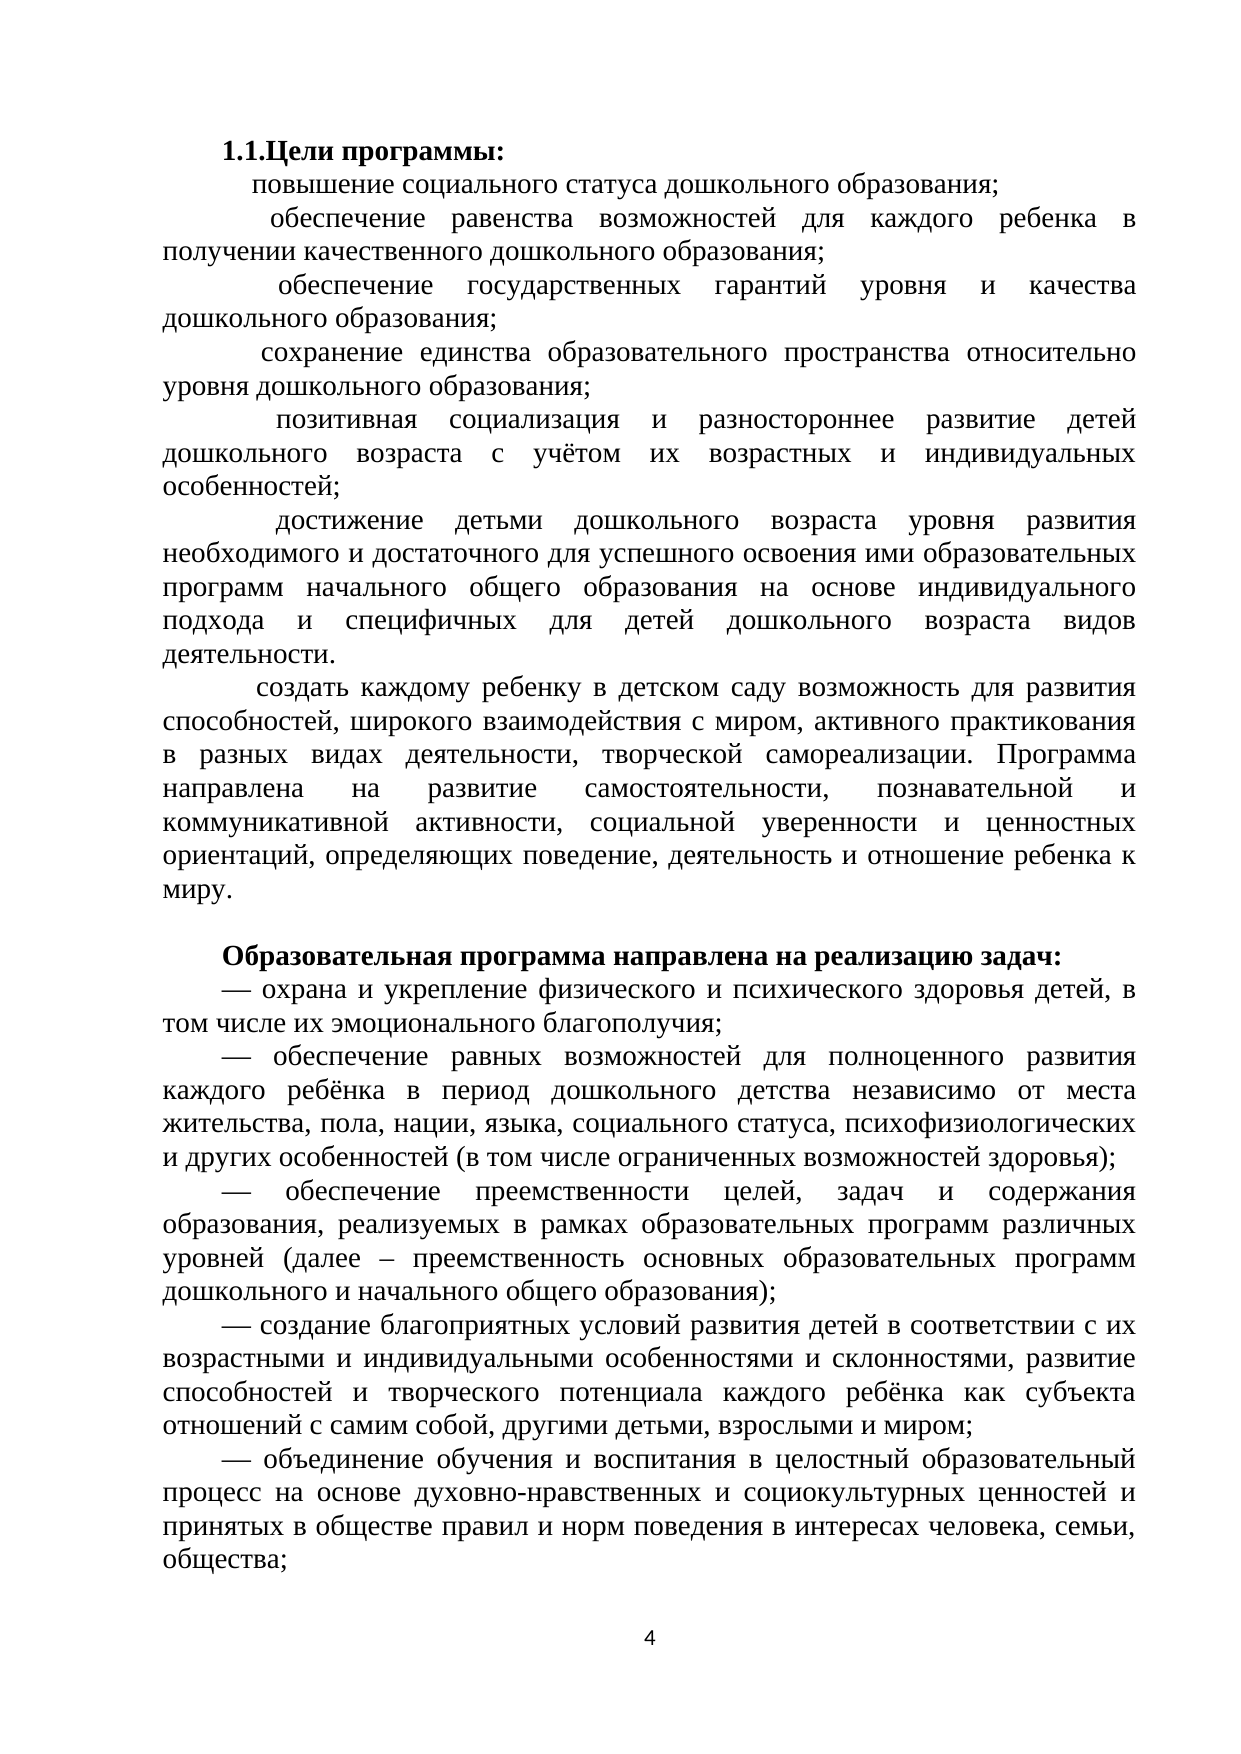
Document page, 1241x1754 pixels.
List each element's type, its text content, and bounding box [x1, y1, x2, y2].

text 1.1.Цели программы: [162, 133, 1137, 166]
text  сохранение единства образовательного пространства относительно уровня дошкольного образования; [162, 334, 1137, 401]
text  позитивная социализация и разностороннее развитие детей дошкольного возраста с учётом их возрастных и индивидуальных особенностей; [162, 401, 1137, 502]
text  достижение детьми дошкольного возраста уровня развития необходимого и достаточного для успешного освоения ими образовательных программ начального общего образования на основе индивидуального подхода и специфичных для детей дошкольного возраста видов деятельности. [162, 502, 1137, 669]
text  создать каждому ребенку в детском саду возможность для развития способностей, широкого взаимодействия с миром, активного практикования в разных видах деятельности, творческой самореализации. Программа направлена на развитие самостоятельности, познавательной и коммуникативной активности, социальной уверенности и ценностных ориентаций, определяющих поведение, деятельность и отношение ребенка к миру. [162, 669, 1137, 904]
text — охрана и укрепление физического и психического здоровья детей, в том числе их эмоционального благополучия; [162, 971, 1137, 1038]
text  повышение социального статуса дошкольного образования; [162, 166, 1137, 200]
text — объединение обучения и воспитания в целостный образовательный процесс на основе духовно-нравственных и социокультурных ценностей и принятых в обществе правил и норм поведения в интересах человека, семьи, общества; [162, 1441, 1137, 1575]
text  обеспечение равенства возможностей для каждого ребенка в получении качественного дошкольного образования; [162, 200, 1137, 267]
text — создание благоприятных условий развития детей в соответствии с их возрастными и индивидуальными особенностями и склонностями, развитие способностей и творческого потенциала каждого ребёнка как субъекта отношений с самим собой, другими детьми, взрослыми и миром; [162, 1307, 1137, 1441]
text Образовательная программа направлена на реализацию задач: [162, 938, 1137, 971]
text  обеспечение государственных гарантий уровня и качества дошкольного образования; [162, 267, 1137, 334]
text — обеспечение равных возможностей для полноценного развития каждого ребёнка в период дошкольного детства независимо от места жительства, пола, нации, языка, социального статуса, психофизиологических и других особенностей (в том числе ограниченных возможностей здоровья); [162, 1038, 1137, 1173]
text — обеспечение преемственности целей, задач и содержания образования, реализуемых в рамках образовательных программ различных уровней (далее – преемственность основных образовательных программ дошкольного и начального общего образования); [162, 1173, 1137, 1307]
